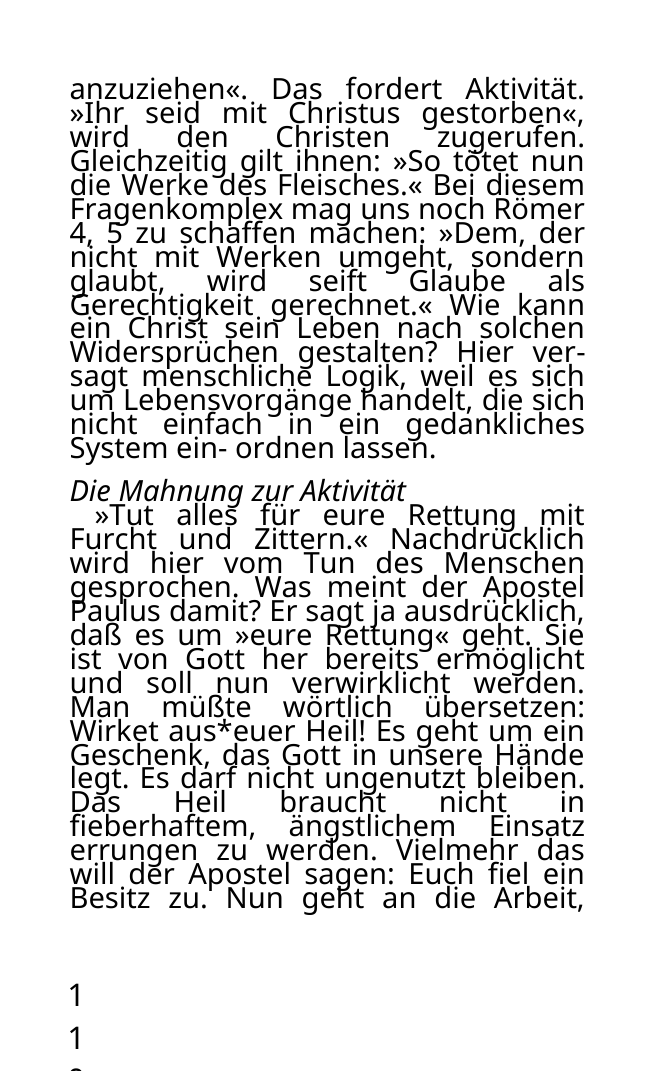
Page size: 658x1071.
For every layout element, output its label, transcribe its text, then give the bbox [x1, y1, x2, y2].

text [69, 506, 585, 913]
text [69, 80, 585, 463]
text Die Mahnung zur Aktivität [69, 482, 585, 506]
